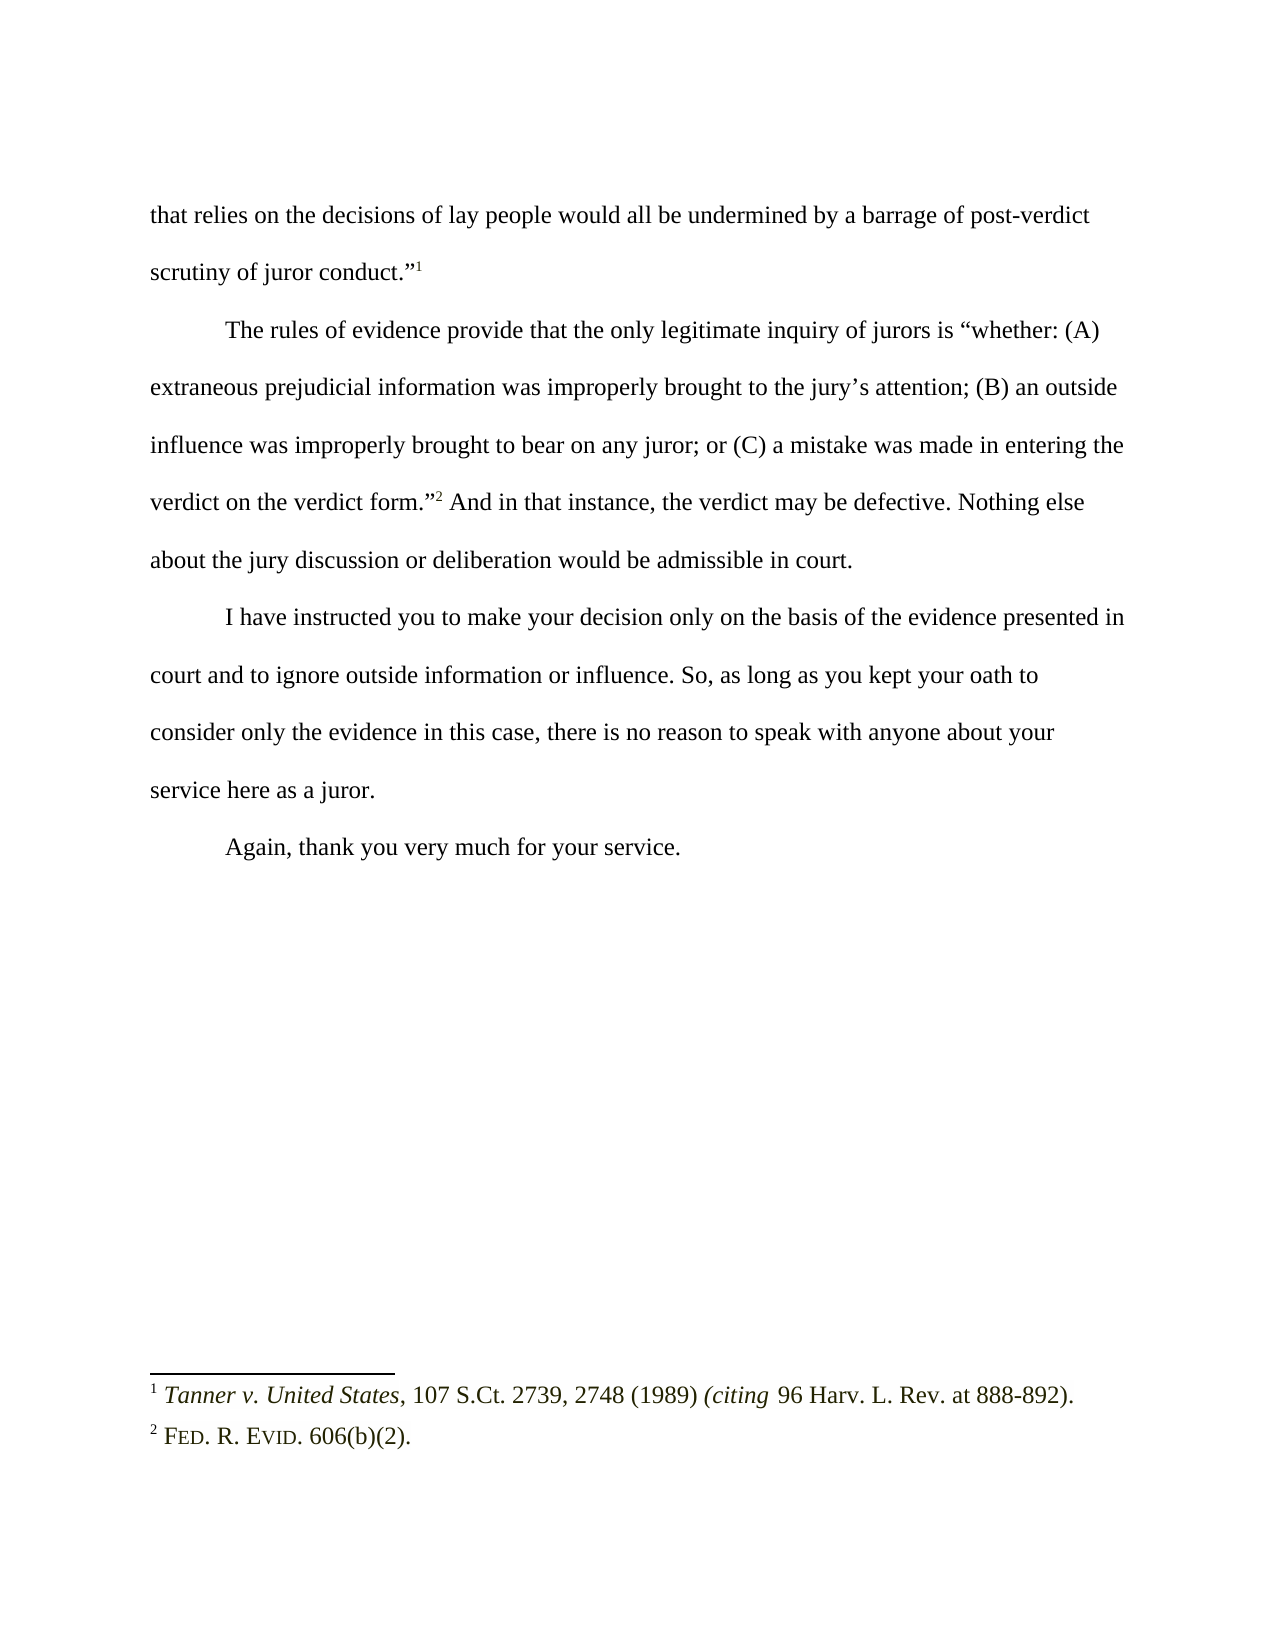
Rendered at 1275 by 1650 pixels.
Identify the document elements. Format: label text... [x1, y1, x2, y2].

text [150, 200, 1125, 286]
text Again, thank you very much for your service. [150, 832, 1125, 861]
text I have instructed you to make your decision only on the basis of the evidence presented in court and to ignore outside information or influence. So, as long as you kept your oath to consider only the evidence in this case, there is no reason to speak with anyone about your service here as a juror. [150, 602, 1125, 804]
text The rules of evidence provide that the only legitimate inquiry of jurors is “whether: (A) extraneous prejudicial information was improperly brought to the jury’s attention; (B) an outside influence was improperly brought to bear on any juror; or (C) a mistake was made in entering the verdict on the verdict form.” And in that instance, the verdict may be defective. Nothing else about the jury discussion or deliberation would be admissible in court. [150, 315, 1125, 574]
